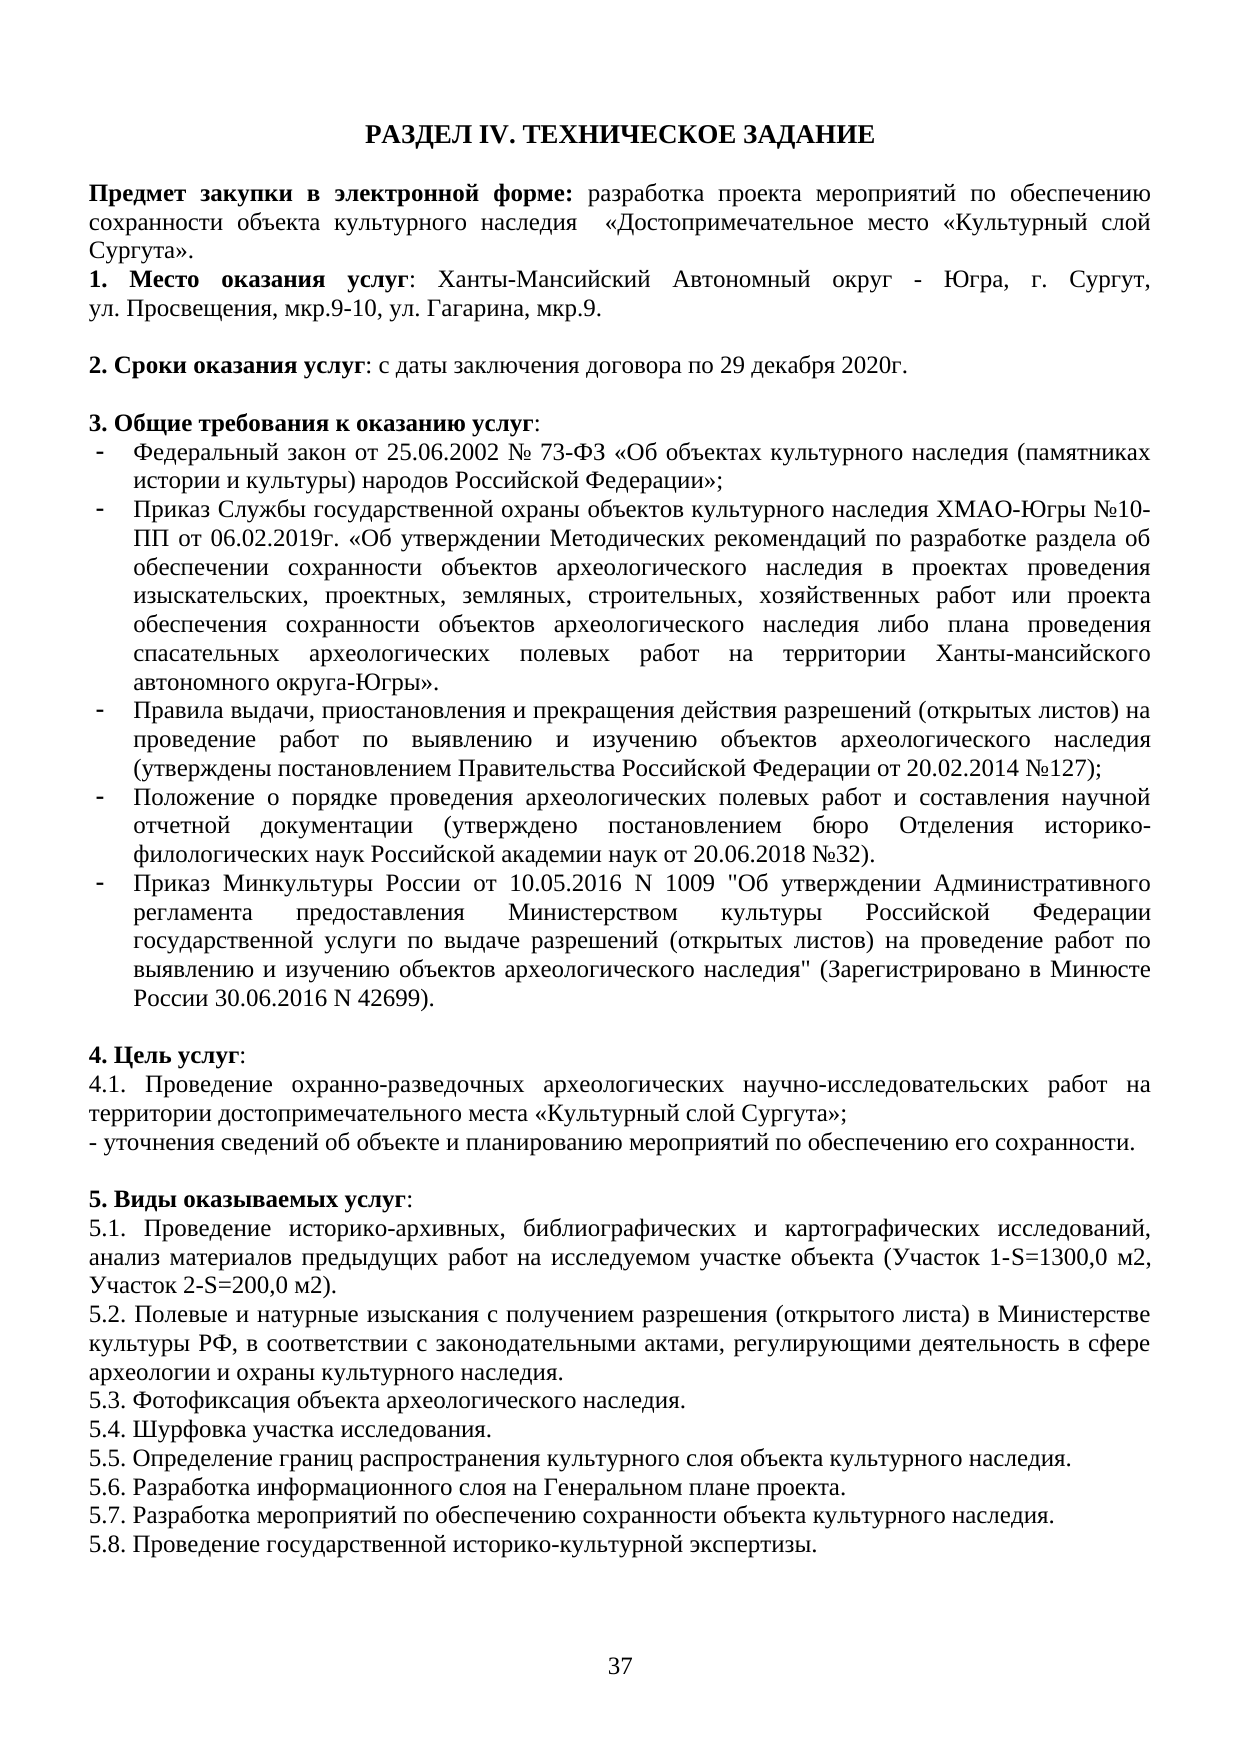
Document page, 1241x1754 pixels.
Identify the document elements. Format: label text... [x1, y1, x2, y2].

text 4.1. Проведение охранно-разведочных археологических научно-исследовательских работ на территории достопримечательного места «Культурный слой Сургута»; [89, 1069, 1152, 1127]
list Федеральный закон от 25.06.2002 № 73-ФЗ «Об объектах культурного наследия (памятниках истории и культуры) народов Российской Федерации»; [96, 437, 1152, 494]
text 5.6. Разработка информационного слоя на Генеральном плане проекта. [89, 1472, 1152, 1501]
list Приказ Минкультуры России от 10.05.2016 N 1009 "Об утверждении Административного регламента предоставления Министерством культуры Российской Федерации государственной услуги по выдаче разрешений (открытых листов) на проведение работ по выявлению и изучению объектов археологического наследия" (Зарегистрировано в Минюсте России 30.06.2016 N 42699). [96, 868, 1152, 1012]
text 4. Цель услуг: [89, 1041, 1152, 1069]
text - уточнения сведений об объекте и планированию мероприятий по обеспечению его сохранности. [89, 1127, 1152, 1156]
text 3. Общие требования к оказанию услуг: [89, 408, 1152, 437]
text 5.4. Шурфовка участка исследования. [89, 1414, 1152, 1443]
list Положение о порядке проведения археологических полевых работ и составления научной отчетной документации (утверждено постановлением бюро Отделения историко-филологических наук Российской академии наук от 20.06.2018 №32). [96, 782, 1152, 868]
text 5.7. Разработка мероприятий по обеспечению сохранности объекта культурного наследия. [89, 1501, 1152, 1529]
subtitle РАЗДЕЛ IV. ТЕХНИЧЕСКОЕ ЗАДАНИЕ [89, 118, 1152, 149]
list Приказ Службы государственной охраны объектов культурного наследия ХМАО-Югры №10-ПП от 06.02.2019г. «Об утверждении Методических рекомендаций по разработке раздела об обеспечении сохранности объектов археологического наследия в проектах проведения изыскательских, проектных, земляных, строительных, хозяйственных работ или проекта обеспечения сохранности объектов археологического наследия либо плана проведения спасательных археологических полевых работ на территории Ханты-мансийского автономного округа-Югры». [96, 494, 1152, 696]
text 5. Виды оказываемых услуг: [89, 1184, 1152, 1213]
text 5.5. Определение границ распространения культурного слоя объекта культурного наследия. [89, 1443, 1152, 1472]
text 5.2. Полевые и натурные изыскания с получением разрешения (открытого листа) в Министерстве культуры РФ, в соответствии с законодательными актами, регулирующими деятельность в сфере археологии и охраны культурного наследия. [89, 1299, 1152, 1386]
text 5.8. Проведение государственной историко-культурной экспертизы. [89, 1529, 1152, 1558]
text 5.1. Проведение историко-архивных, библиографических и картографических исследований, анализ материалов предыдущих работ на исследуемом участке объекта (Участок 1-S=1300,0 м2, Участок 2-S=200,0 м2). [89, 1213, 1152, 1299]
list Правила выдачи, приостановления и прекращения действия разрешений (открытых листов) на проведение работ по выявлению и изучению объектов археологического наследия (утверждены постановлением Правительства Российской Федерации от 20.02.2014 №127); [96, 696, 1152, 782]
text 1. Место оказания услуг: Ханты-Мансийский Автономный округ - Югра, г. Сургут, ул. Просвещения, мкр.9-10, ул. Гагарина, мкр.9. [89, 264, 1152, 322]
text Предмет закупки в электронной форме: разработка проекта мероприятий по обеспечению сохранности объекта культурного наследия «Достопримечательное место «Культурный слой Сургута». [89, 178, 1152, 264]
text 2. Сроки оказания услуг: с даты заключения договора по 29 декабря 2020г. [89, 351, 1152, 379]
text 5.3. Фотофиксация объекта археологического наследия. [89, 1386, 1152, 1414]
